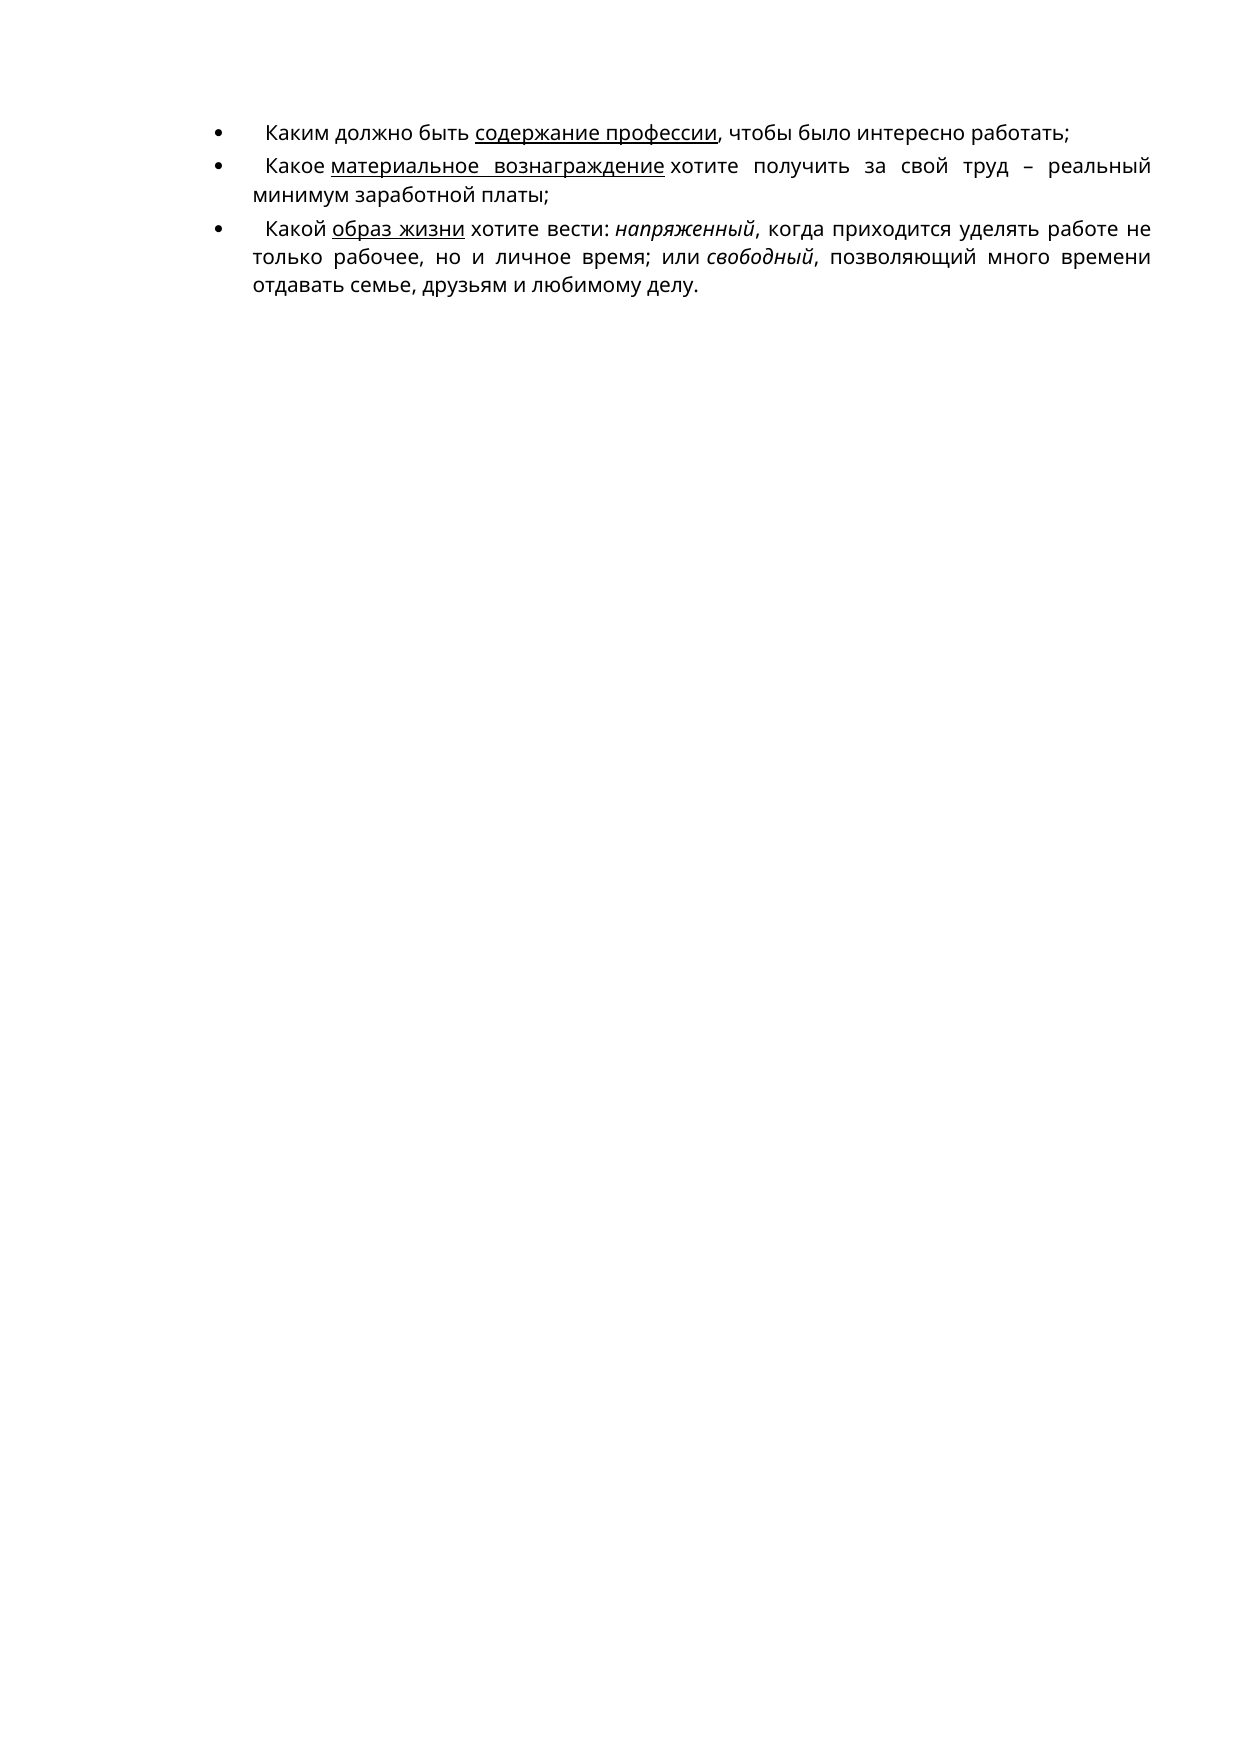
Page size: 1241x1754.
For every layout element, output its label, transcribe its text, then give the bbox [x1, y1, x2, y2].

text  Каким должно быть содержание профессии, чтобы было интересно работать; [215, 118, 1152, 147]
text  Какой образ жизни хотите вести: напряженный, когда приходится уделять работе не только рабочее, но и личное время; или свободный, позволяющий много времени отдавать семье, друзьям и любимому делу. [215, 214, 1152, 299]
text  Какое материальное вознаграждение хотите получить за свой труд – реальный минимум заработной платы; [215, 152, 1152, 208]
